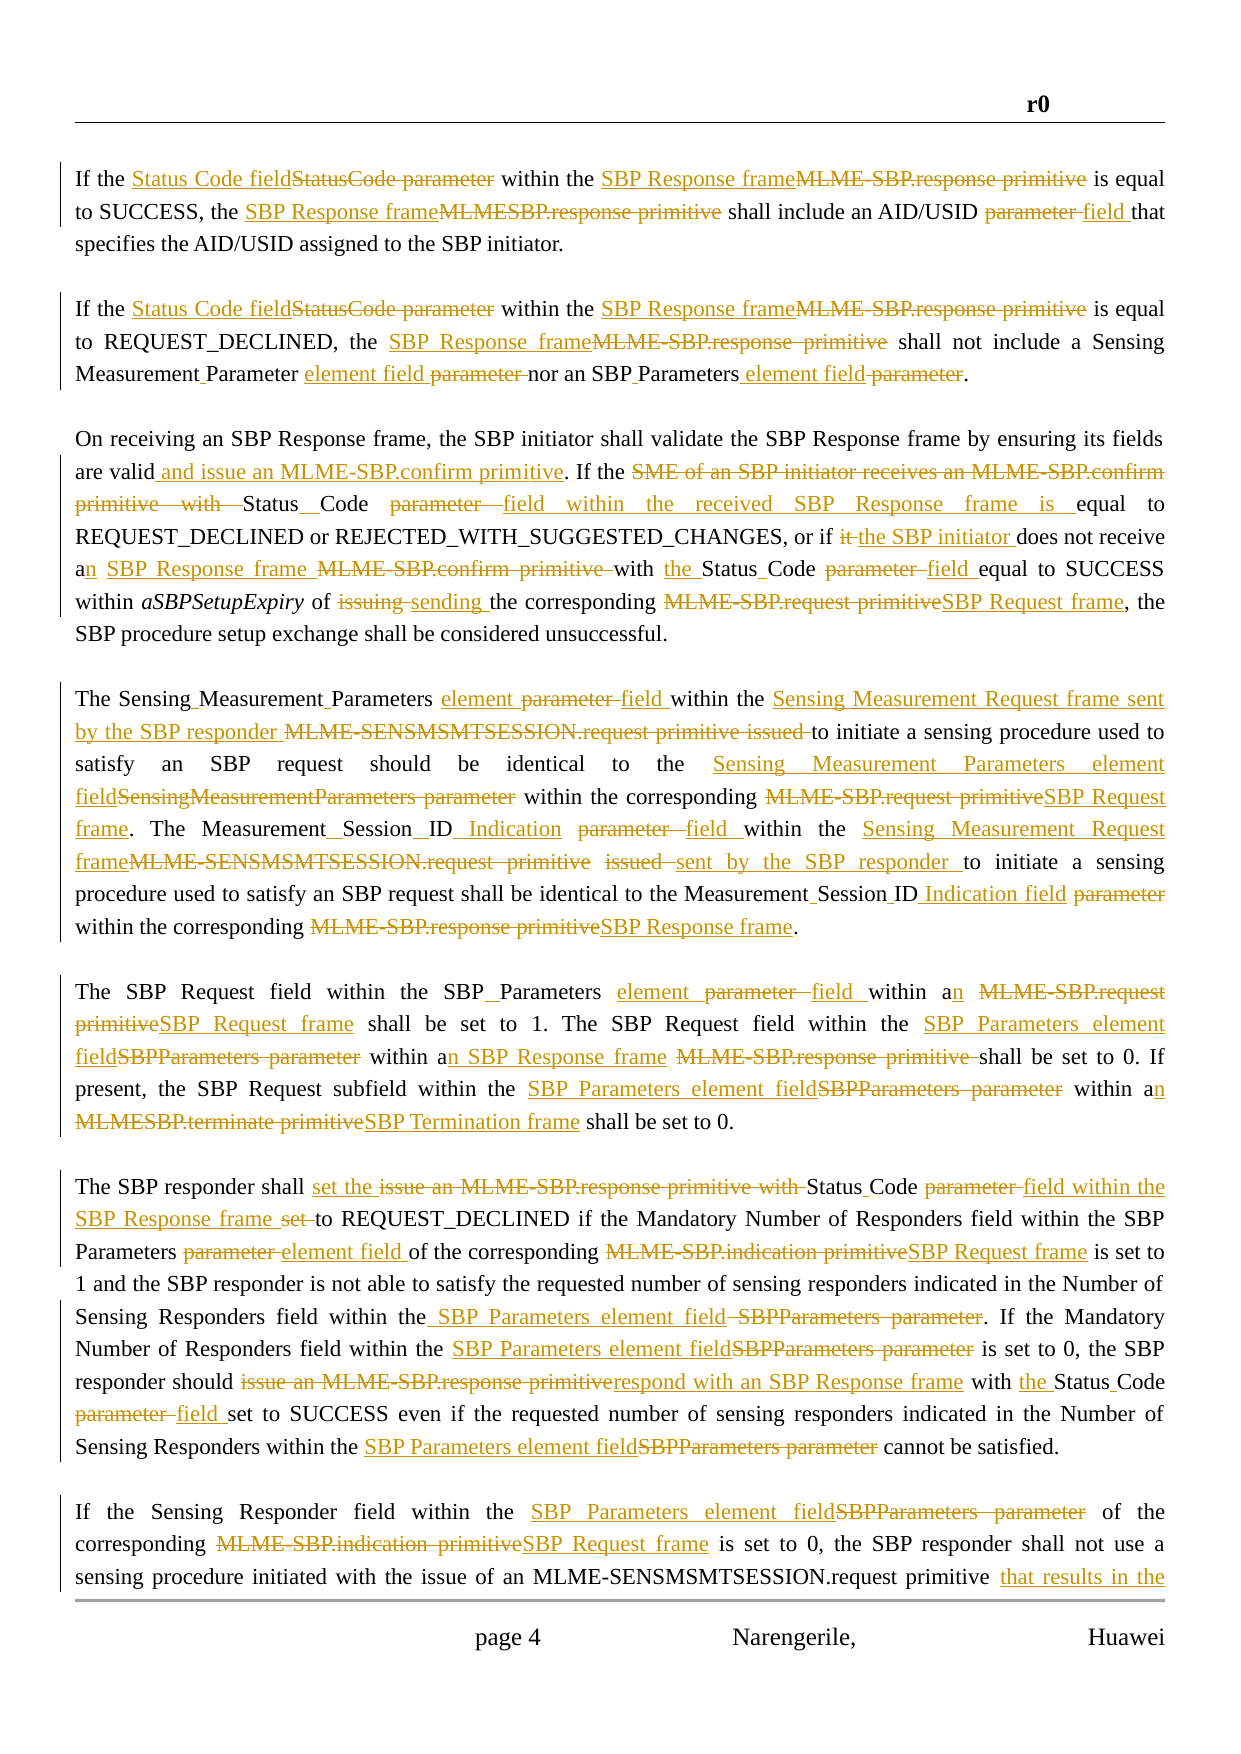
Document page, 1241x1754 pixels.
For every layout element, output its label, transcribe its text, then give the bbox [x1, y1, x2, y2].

text The SBP responder shall StatusCode to REQUEST_DECLINED if the Mandatory Number of Responders field within the SBPParameters of the corresponding is set to 1 and the SBP responder is not able to satisfy the requested number of sensing responders indicated in the Number of Sensing Responders field within the. If the Mandatory Number of Responders field within the is set to 0, the SBP responder should with StatusCode set to SUCCESS even if the requested number of sensing responders indicated in the Number of Sensing Responders within the cannot be satisfied. [75, 1170, 1165, 1462]
text The SBP Request field within the SBPParameters within a shall be set to 1. The SBP Request field within the within a shall be set to 0. If present, the SBP Request subfield within the within a shall be set to 0. [75, 975, 1165, 1137]
text If the within the is equal to REQUEST_DECLINED, the shall not include a SensingMeasurementParameter nor an SBPParameters. [75, 292, 1165, 390]
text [75, 1495, 1165, 1592]
text On receiving an SBP Response frame, the SBP initiator shall validate the SBP Response frame by ensuring its fields are valid. If the StatusCode equal to REQUEST_DECLINED or REJECTED_WITH_SUGGESTED_CHANGES, or if does not receive a with StatusCode equal to SUCCESS within aSBPSetupExpiry of the corresponding , the SBP procedure setup exchange shall be considered unsuccessful. [75, 422, 1165, 650]
text If the within the is equal to SUCCESS, the shall include an AID/USID that specifies the AID/USID assigned to the SBP initiator. [75, 162, 1165, 260]
text The SensingMeasurementParameters within the to initiate a sensing procedure used to satisfy an SBP request should be identical to the within the corresponding . The MeasurementSessionID within the to initiate a sensing procedure used to satisfy an SBP request shall be identical to the MeasurementSessionID within the corresponding . [75, 682, 1165, 942]
